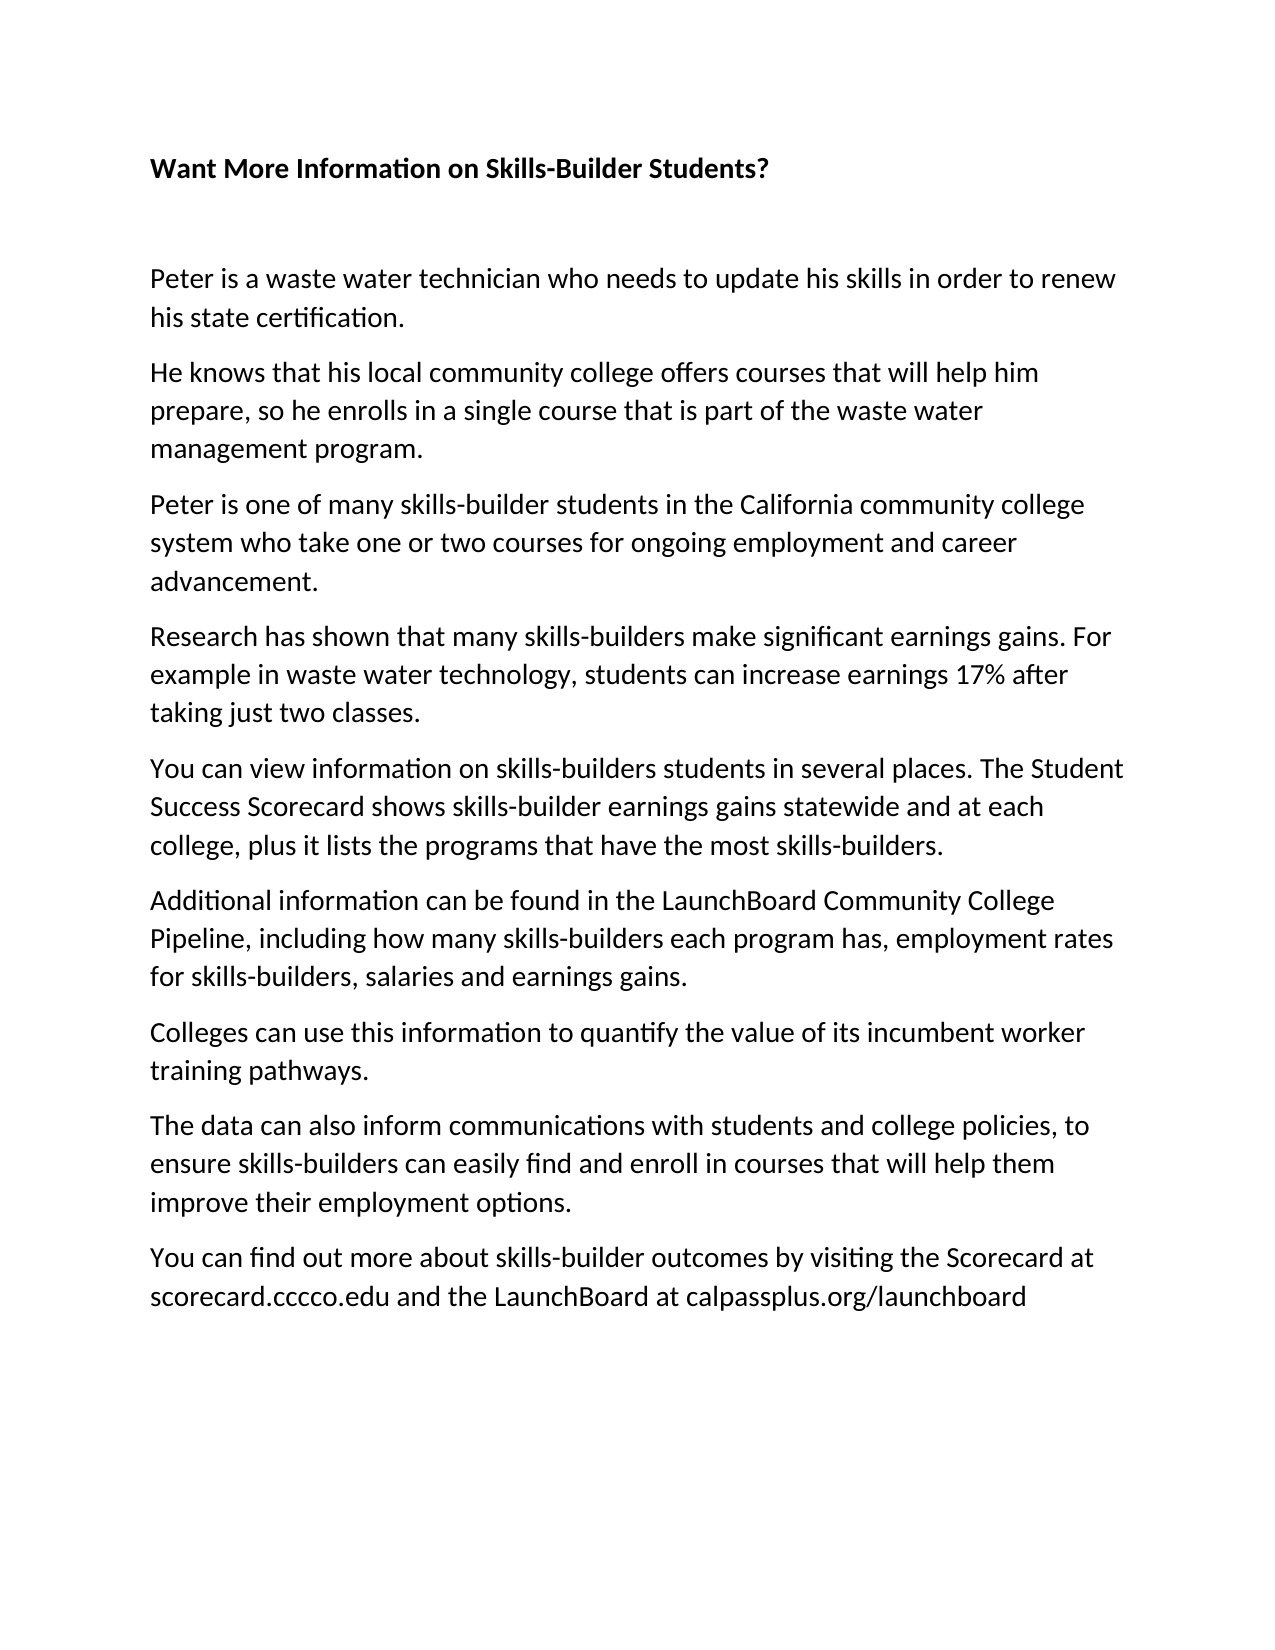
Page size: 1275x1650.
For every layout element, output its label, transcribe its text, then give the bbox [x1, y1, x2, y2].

text You can view information on skills-builders students in several places. The Student Success Scorecard shows skills-builder earnings gains statewide and at each college, plus it lists the programs that have the most skills-builders. [150, 750, 1125, 862]
text Additional information can be found in the LaunchBoard Community College Pipeline, including how many skills-builders each program has, employment rates for skills-builders, salaries and earnings gains. [150, 882, 1125, 994]
text Colleges can use this information to quantify the value of its incumbent worker training pathways. [150, 1014, 1125, 1088]
text Want More Information on Skills-Builder Students? [150, 150, 1125, 186]
text The data can also inform communications with students and college policies, to ensure skills-builders can easily find and enroll in courses that will help them improve their employment options. [150, 1107, 1125, 1220]
text He knows that his local community college offers courses that will help him prepare, so he enrolls in a single course that is part of the waste water management program. [150, 354, 1125, 466]
text You can find out more about skills-builder outcomes by visiting the Scorecard at scorecard.cccco.edu and the LaunchBoard at calpassplus.org/launchboard [150, 1239, 1125, 1313]
text Research has shown that many skills-builders make significant earnings gains. For example in waste water technology, students can increase earnings 17% after taking just two classes. [150, 618, 1125, 730]
text Peter is one of many skills-builder students in the California community college system who take one or two courses for ongoing employment and career advancement. [150, 486, 1125, 598]
text Peter is a waste water technician who needs to update his skills in order to renew his state certification. [150, 260, 1125, 334]
